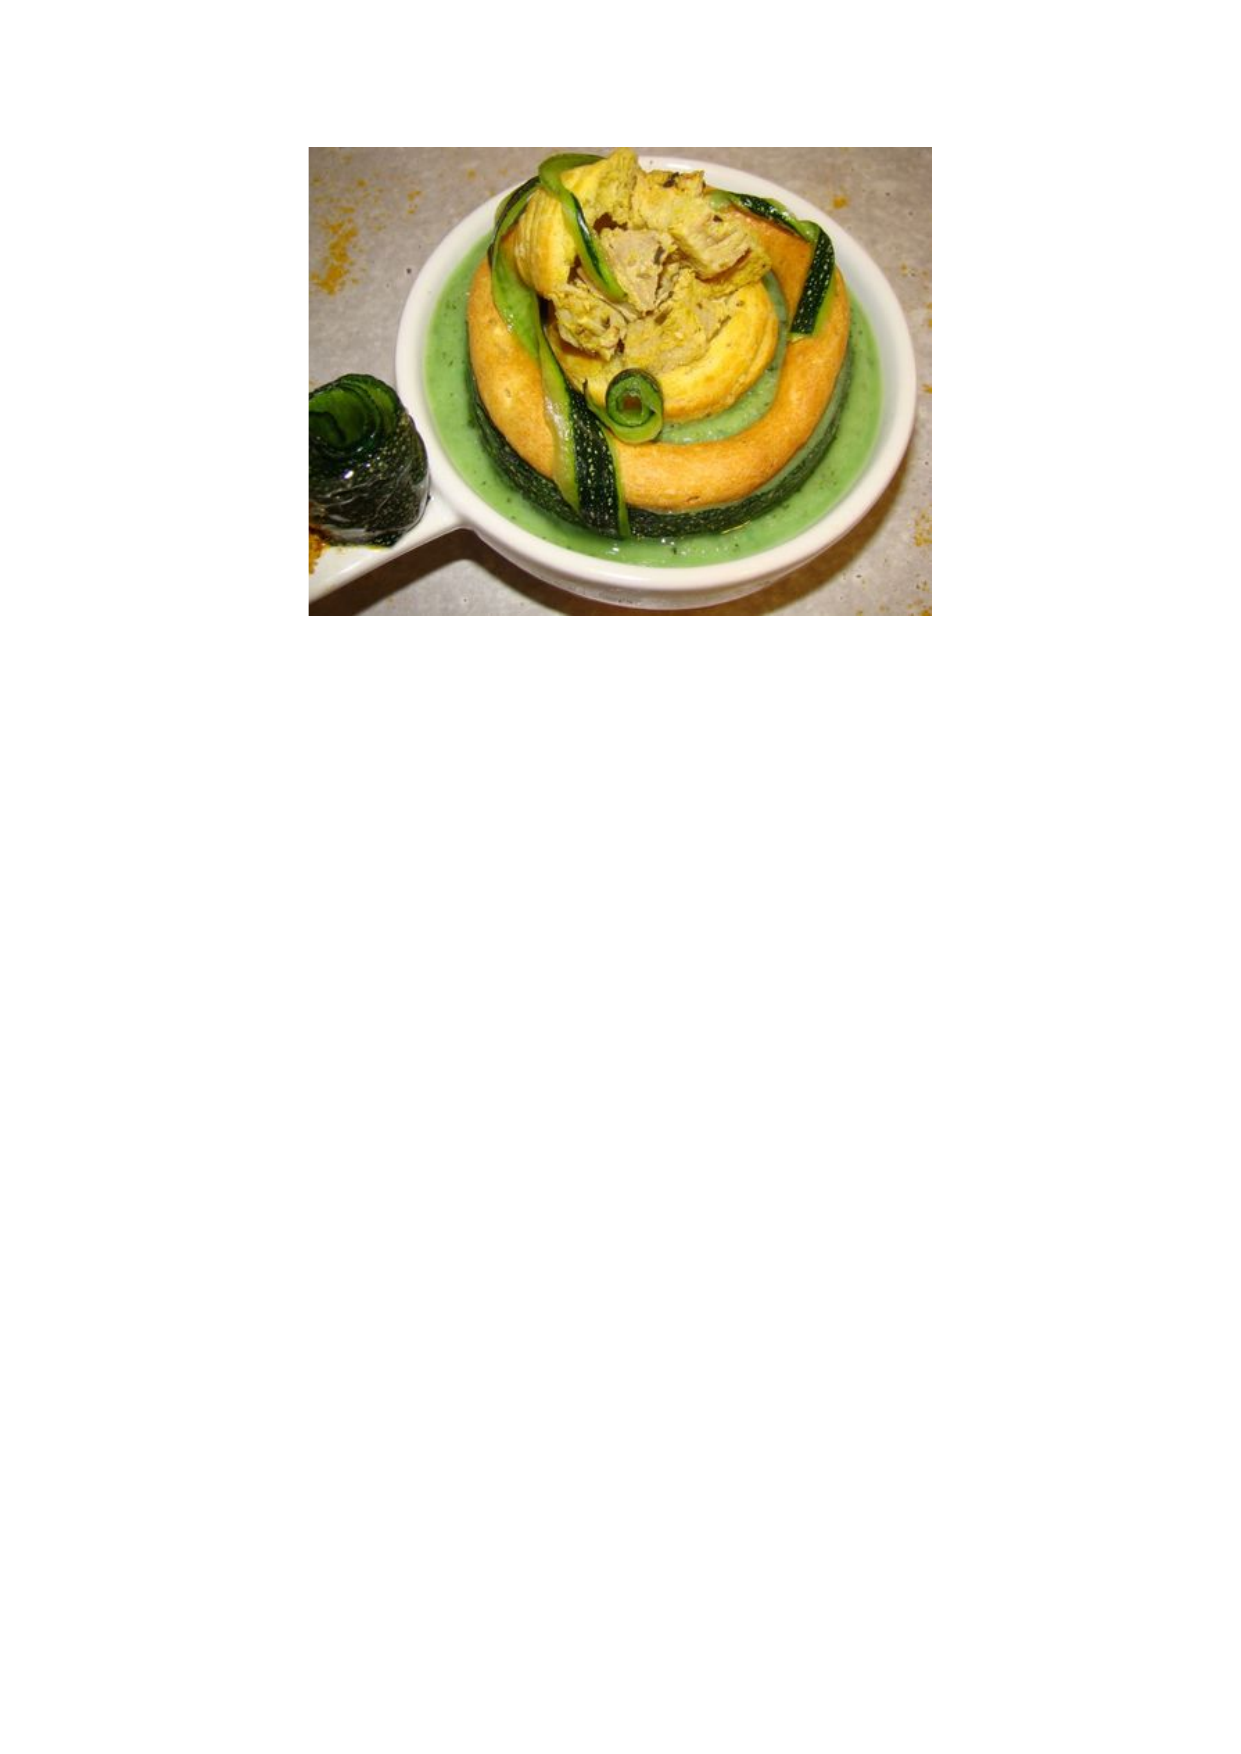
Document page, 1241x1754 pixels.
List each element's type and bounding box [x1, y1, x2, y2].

picture [308, 147, 932, 616]
